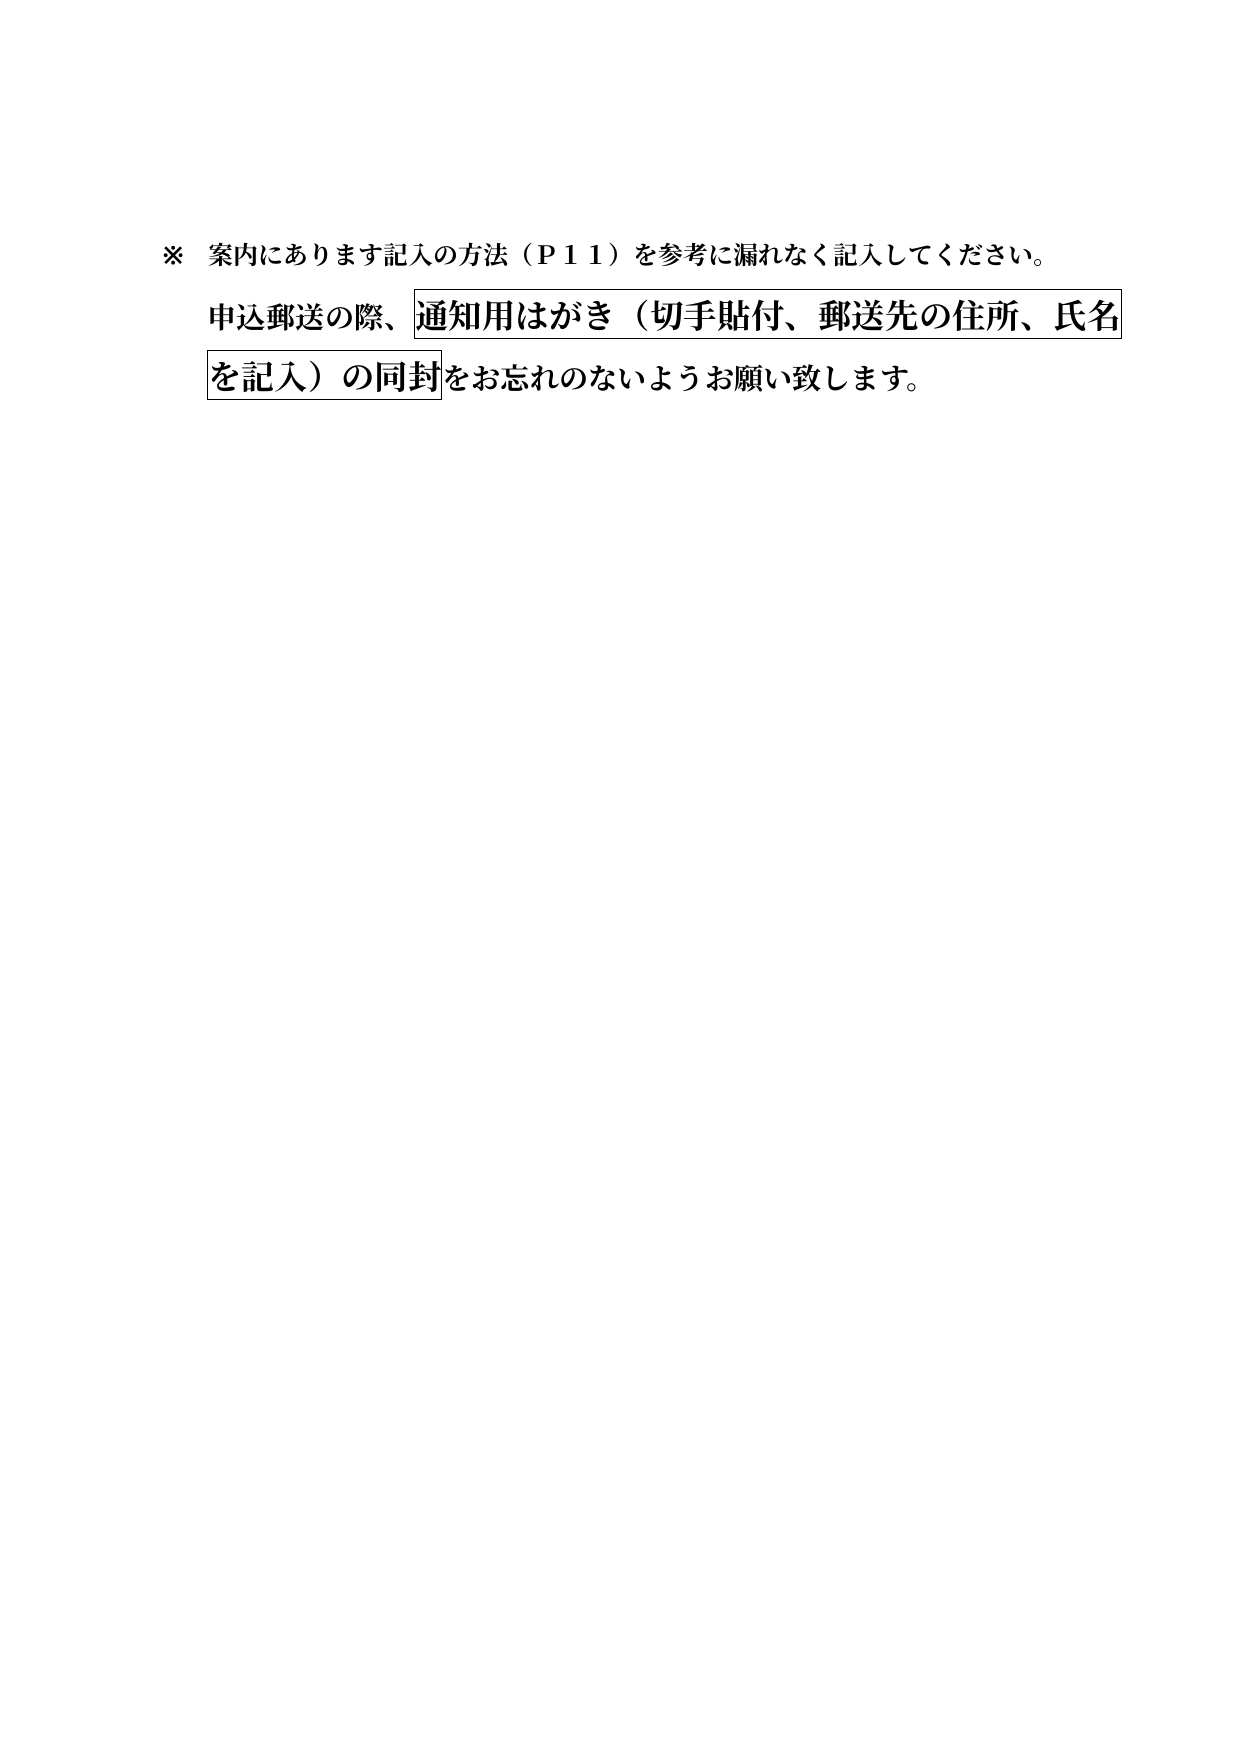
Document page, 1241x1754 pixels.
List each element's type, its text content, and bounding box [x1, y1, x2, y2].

text ※ 案内にあります記入の方法（Ｐ１１）を参考に漏れなく記入してください。 [118, 223, 1122, 284]
text 申込郵送の際、通知用はがき（切手貼付、郵送先の住所、氏名を記入）の同封をお忘れのないようお願い致します。 [157, 284, 1122, 406]
